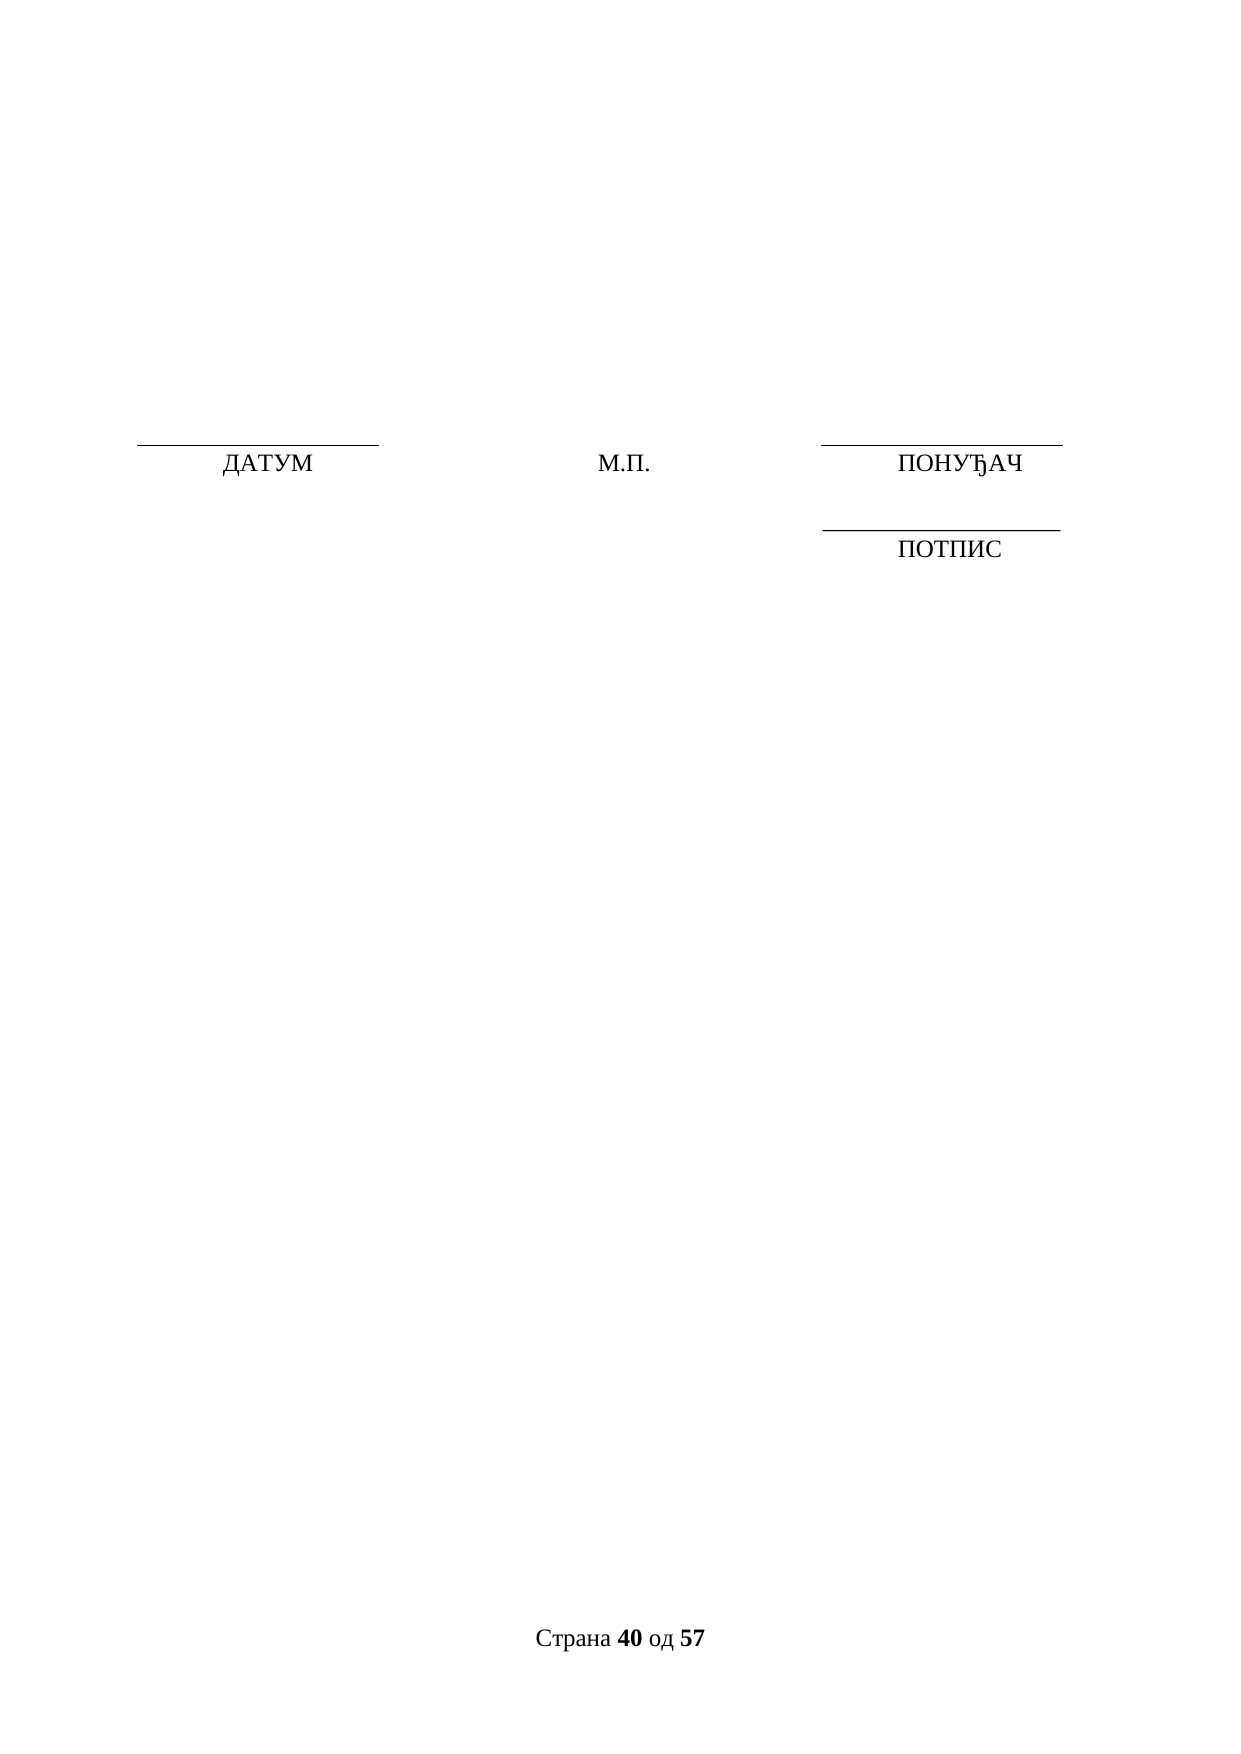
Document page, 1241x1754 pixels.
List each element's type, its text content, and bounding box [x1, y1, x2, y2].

text ДАТУМ М.П. ПОНУЂАЧ [148, 448, 1092, 476]
text ___________________ [148, 505, 1092, 534]
text ПОТПИС [148, 534, 1092, 563]
